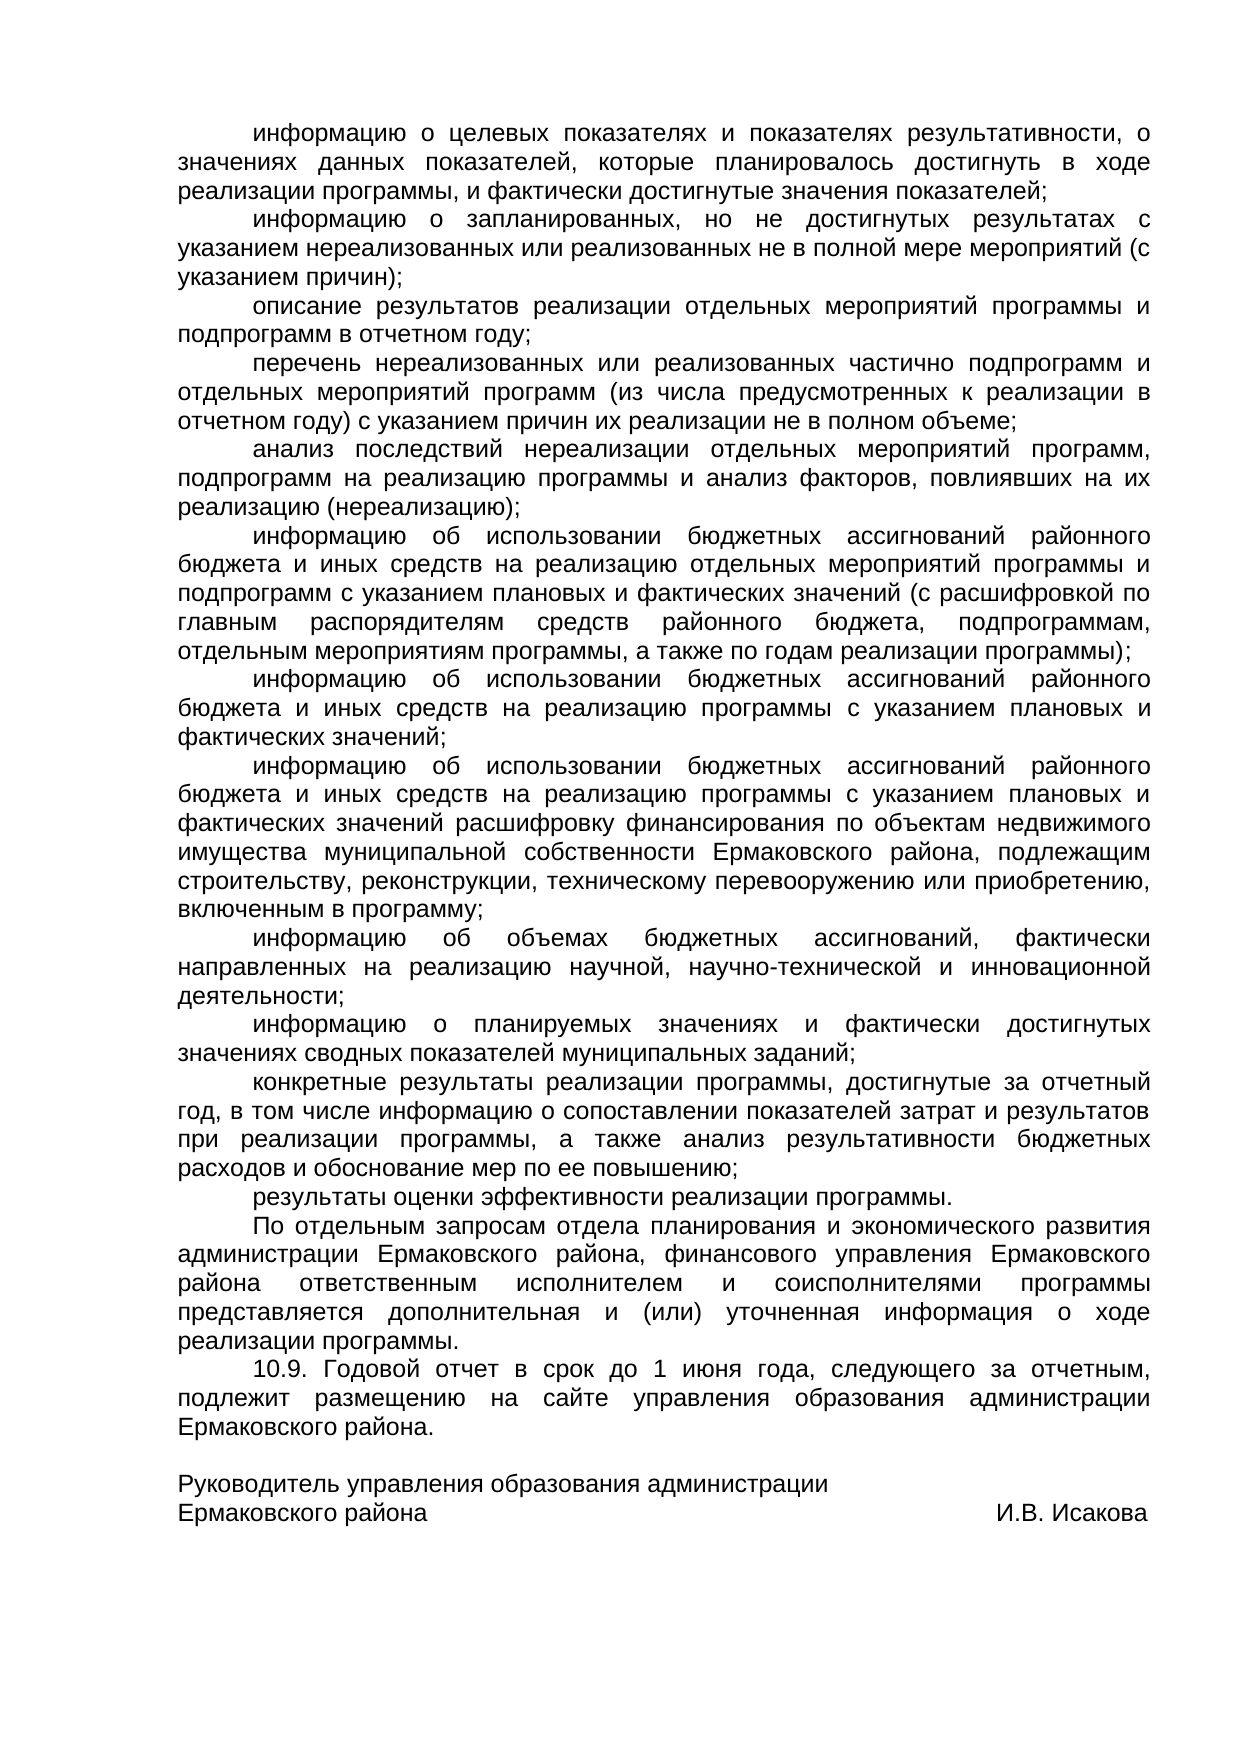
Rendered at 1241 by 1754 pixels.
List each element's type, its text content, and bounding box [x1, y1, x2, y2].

text Руководитель управления образования администрации [177, 1469, 1152, 1498]
text информацию об использовании бюджетных ассигнований районного бюджета и иных средств на реализацию программы с указанием плановых и фактических значений; [177, 664, 1152, 751]
text результаты оценки эффективности реализации программы. [177, 1182, 1152, 1211]
text анализ последствий нереализации отдельных мероприятий программ, подпрограмм на реализацию программы и анализ факторов, повлиявших на их реализацию (нереализацию); [177, 434, 1152, 521]
text информацию о планируемых значениях и фактически достигнутых значениях сводных показателей муниципальных заданий; [177, 1009, 1152, 1067]
text Ермаковского района И.В. Исакова [177, 1498, 1152, 1527]
text информацию об использовании бюджетных ассигнований районного бюджета и иных средств на реализацию отдельных мероприятий программы и подпрограмм с указанием плановых и фактических значений (с расшифровкой по главным распорядителям средств районного бюджета, подпрограммам, отдельным мероприятиям программы, а также по годам реализации программы); [177, 521, 1152, 664]
text конкретные результаты реализации программы, достигнутые за отчетный год, в том числе информацию о сопоставлении показателей затрат и результатов при реализации программы, а также анализ результативности бюджетных расходов и обоснование мер по ее повышению; [177, 1067, 1152, 1182]
text 10.9. Годовой отчет в срок до 1 июня года, следующего за отчетным, подлежит размещению на сайте управления образования администрации Ермаковского района. [177, 1354, 1152, 1441]
text информацию об использовании бюджетных ассигнований районного бюджета и иных средств на реализацию программы с указанием плановых и фактических значений расшифровку финансирования по объектам недвижимого имущества муниципальной собственности Ермаковского района, подлежащим строительству, реконструкции, техническому перевооружению или приобретению, включенным в программу; [177, 751, 1152, 923]
text описание результатов реализации отдельных мероприятий программы и подпрограмм в отчетном году; [177, 291, 1152, 348]
text По отдельным запросам отдела планирования и экономического развития администрации Ермаковского района, финансового управления Ермаковского района ответственным исполнителем и соисполнителями программы представляется дополнительная и (или) уточненная информация о ходе реализации программы. [177, 1211, 1152, 1354]
text информацию о запланированных, но не достигнутых результатах с указанием нереализованных или реализованных не в полной мере мероприятий (с указанием причин); [177, 204, 1152, 291]
text перечень нереализованных или реализованных частично подпрограмм и отдельных мероприятий программ (из числа предусмотренных к реализации в отчетном году) с указанием причин их реализации не в полном объеме; [177, 348, 1152, 434]
text информацию об объемах бюджетных ассигнований, фактически направленных на реализацию научной, научно-технической и инновационной деятельности; [177, 923, 1152, 1009]
text информацию о целевых показателях и показателях результативности, о значениях данных показателей, которые планировалось достигнуть в ходе реализации программы, и фактически достигнутые значения показателей; [177, 118, 1152, 204]
